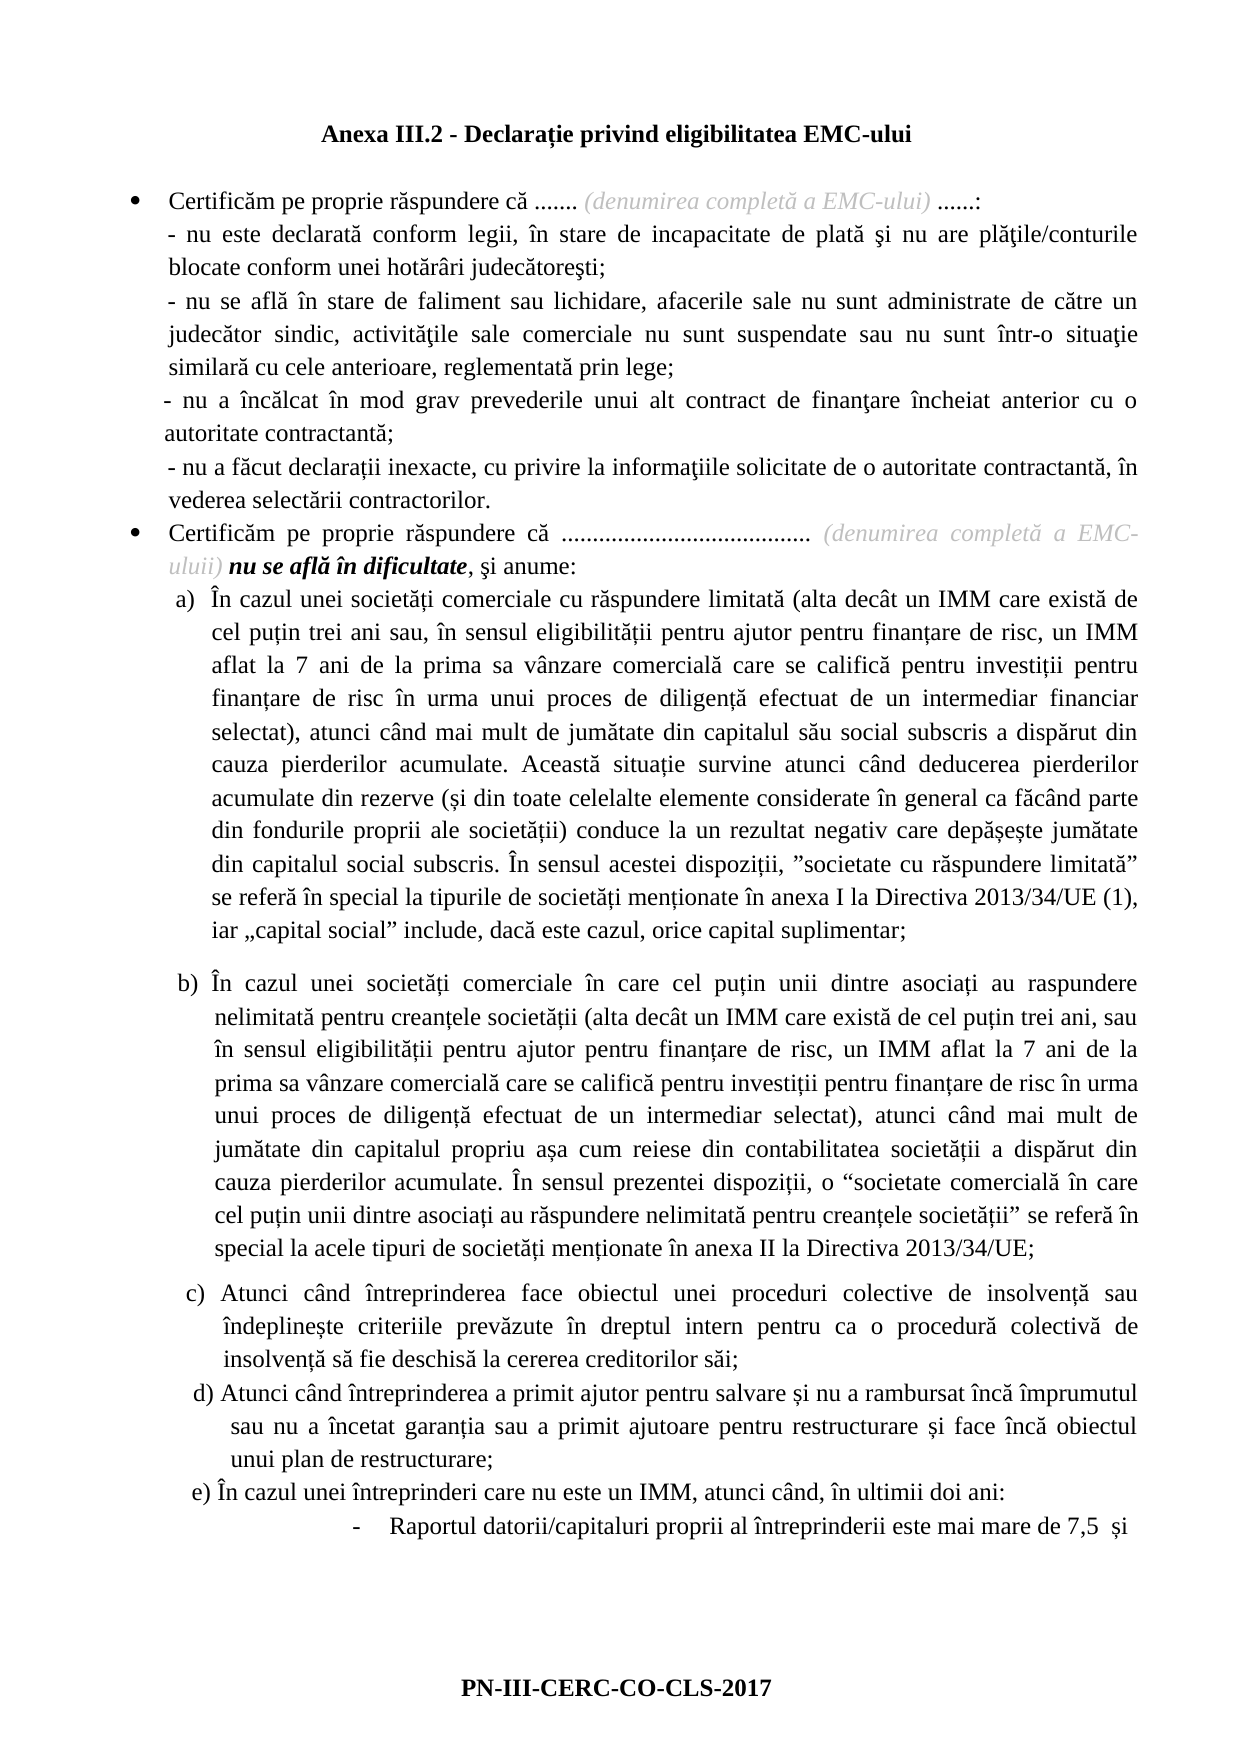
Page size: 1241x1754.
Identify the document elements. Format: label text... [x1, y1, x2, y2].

list Certificăm pe proprie răspundere că ........................................ (denumirea completă a EMC-uluii) nu se află în dificultate, şi anume: [131, 518, 1139, 580]
text e) În cazul unei întreprinderi care nu este un IMM, atunci când, în ultimii doi ani: [191, 1477, 1139, 1506]
text b) În cazul unei societăți comerciale în care cel puțin unii dintre asociați au raspundere nelimitată pentru creanțele societății (alta decât un IMM care există de cel puțin trei ani, sau în sensul eligibilității pentru ajutor pentru finanțare de risc, un IMM aflat la 7 ani de la prima sa vânzare comercială care se califică pentru investiții pentru finanțare de risc în urma unui proces de diligență efectuat de un intermediar selectat), atunci când mai mult de jumătate din capitalul propriu așa cum reiese din contabilitatea societății a dispărut din cauza pierderilor acumulate. În sensul prezentei dispoziții, o “societate comercială în care cel puțin unii dintre asociați au răspundere nelimitată pentru creanțele societății” se referă în special la acele tipuri de societăți menționate în anexa II la Directiva 2013/34/UE; [177, 968, 1139, 1261]
text c) Atunci când întreprinderea face obiectul unei proceduri colective de insolvență sau îndeplinește criteriile prevăzute în dreptul intern pentru ca o procedură colectivă de insolvență să fie deschisă la cererea creditorilor săi; [186, 1278, 1139, 1373]
list Raportul datorii/capitaluri proprii al întreprinderii este mai mare de 7,5 și [352, 1511, 1139, 1540]
text d) Atunci când întreprinderea a primit ajutor pentru salvare și nu a rambursat încă împrumutul sau nu a încetat garanția sau a primit ajutoare pentru restructurare și face încă obiectul unui plan de restructurare; [193, 1378, 1139, 1473]
list Certificăm pe proprie răspundere că ....... (denumirea completă a EMC-ului) ......: [131, 186, 1139, 215]
text - nu se află în stare de faliment sau lichidare, afacerile sale nu sunt administrate de către un judecător sindic, activităţile sale comerciale nu sunt suspendate sau nu sunt într-o situaţie similară cu cele anterioare, reglementată prin lege; [167, 286, 1139, 381]
text - nu a făcut declarații inexacte, cu privire la informaţiile solicitate de o autoritate contractantă, în vederea selectării contractorilor. [167, 452, 1139, 514]
text - nu este declarată conform legii, în stare de incapacitate de plată şi nu are plăţile/conturile blocate conform unei hotărâri judecătoreşti; [167, 219, 1139, 281]
text - nu a încălcat în mod grav prevederile unui alt contract de finanţare încheiat anterior cu o autoritate contractantă; [163, 385, 1139, 447]
list a) În cazul unei societăți comerciale cu răspundere limitată (alta decât un IMM care există de cel puțin trei ani sau, în sensul eligibilității pentru ajutor pentru finanțare de risc, un IMM aflat la 7 ani de la prima sa vânzare comercială care se califică pentru investiții pentru finanțare de risc în urma unui proces de diligență efectuat de un intermediar financiar selectat), atunci când mai mult de jumătate din capitalul său social subscris a dispărut din cauza pierderilor acumulate. Această situație survine atunci când deducerea pierderilor acumulate din rezerve (și din toate celelalte elemente considerate în general ca făcând parte din fondurile proprii ale societății) conduce la un rezultat negativ care depășește jumătate din capitalul social subscris. În sensul acestei dispoziții, ”societate cu răspundere limitată” se referă în special la tipurile de societăți menționate în anexa I la Directiva 2013/34/UE (1), iar „capital social” include, dacă este cazul, orice capital suplimentar; [167, 584, 1139, 943]
subtitle Anexa III.2 - Declarație privind eligibilitatea EMC-ului [93, 119, 1139, 148]
